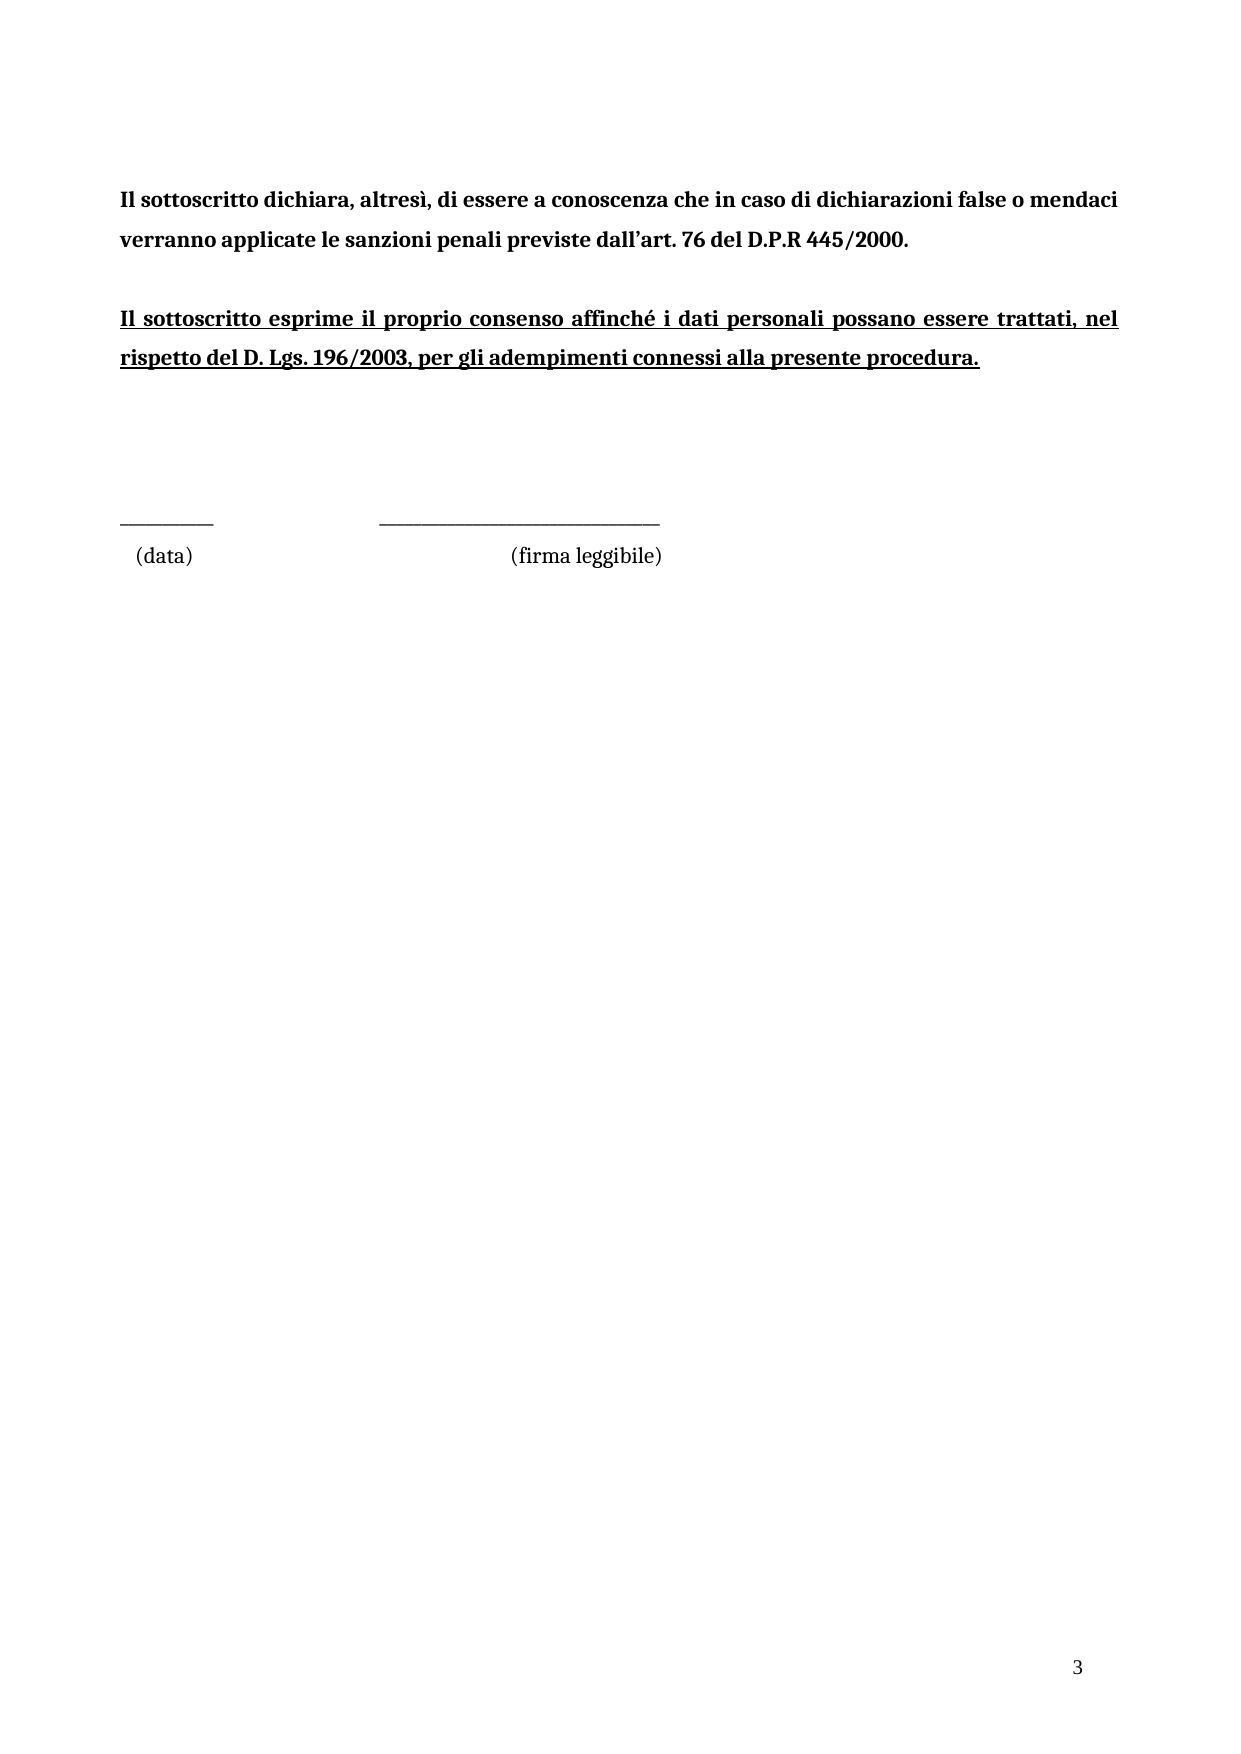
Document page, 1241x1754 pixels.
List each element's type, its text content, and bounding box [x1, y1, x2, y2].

text (data) (firma leggibile) [120, 542, 1120, 569]
text Il sottoscritto dichiara, altresì, di essere a conoscenza che in caso di dichiarazioni false o mendaci verranno applicate le sanzioni penali previste dall’art. 76 del D.P.R 445/2000. [120, 187, 1120, 253]
text Il sottoscritto esprime il proprio consenso affinché i dati personali possano essere trattati, nel rispetto del D. Lgs. 196/2003, per gli adempimenti connessi alla presente procedura. [120, 306, 1120, 371]
text ___________ _________________________________ [120, 503, 1120, 529]
